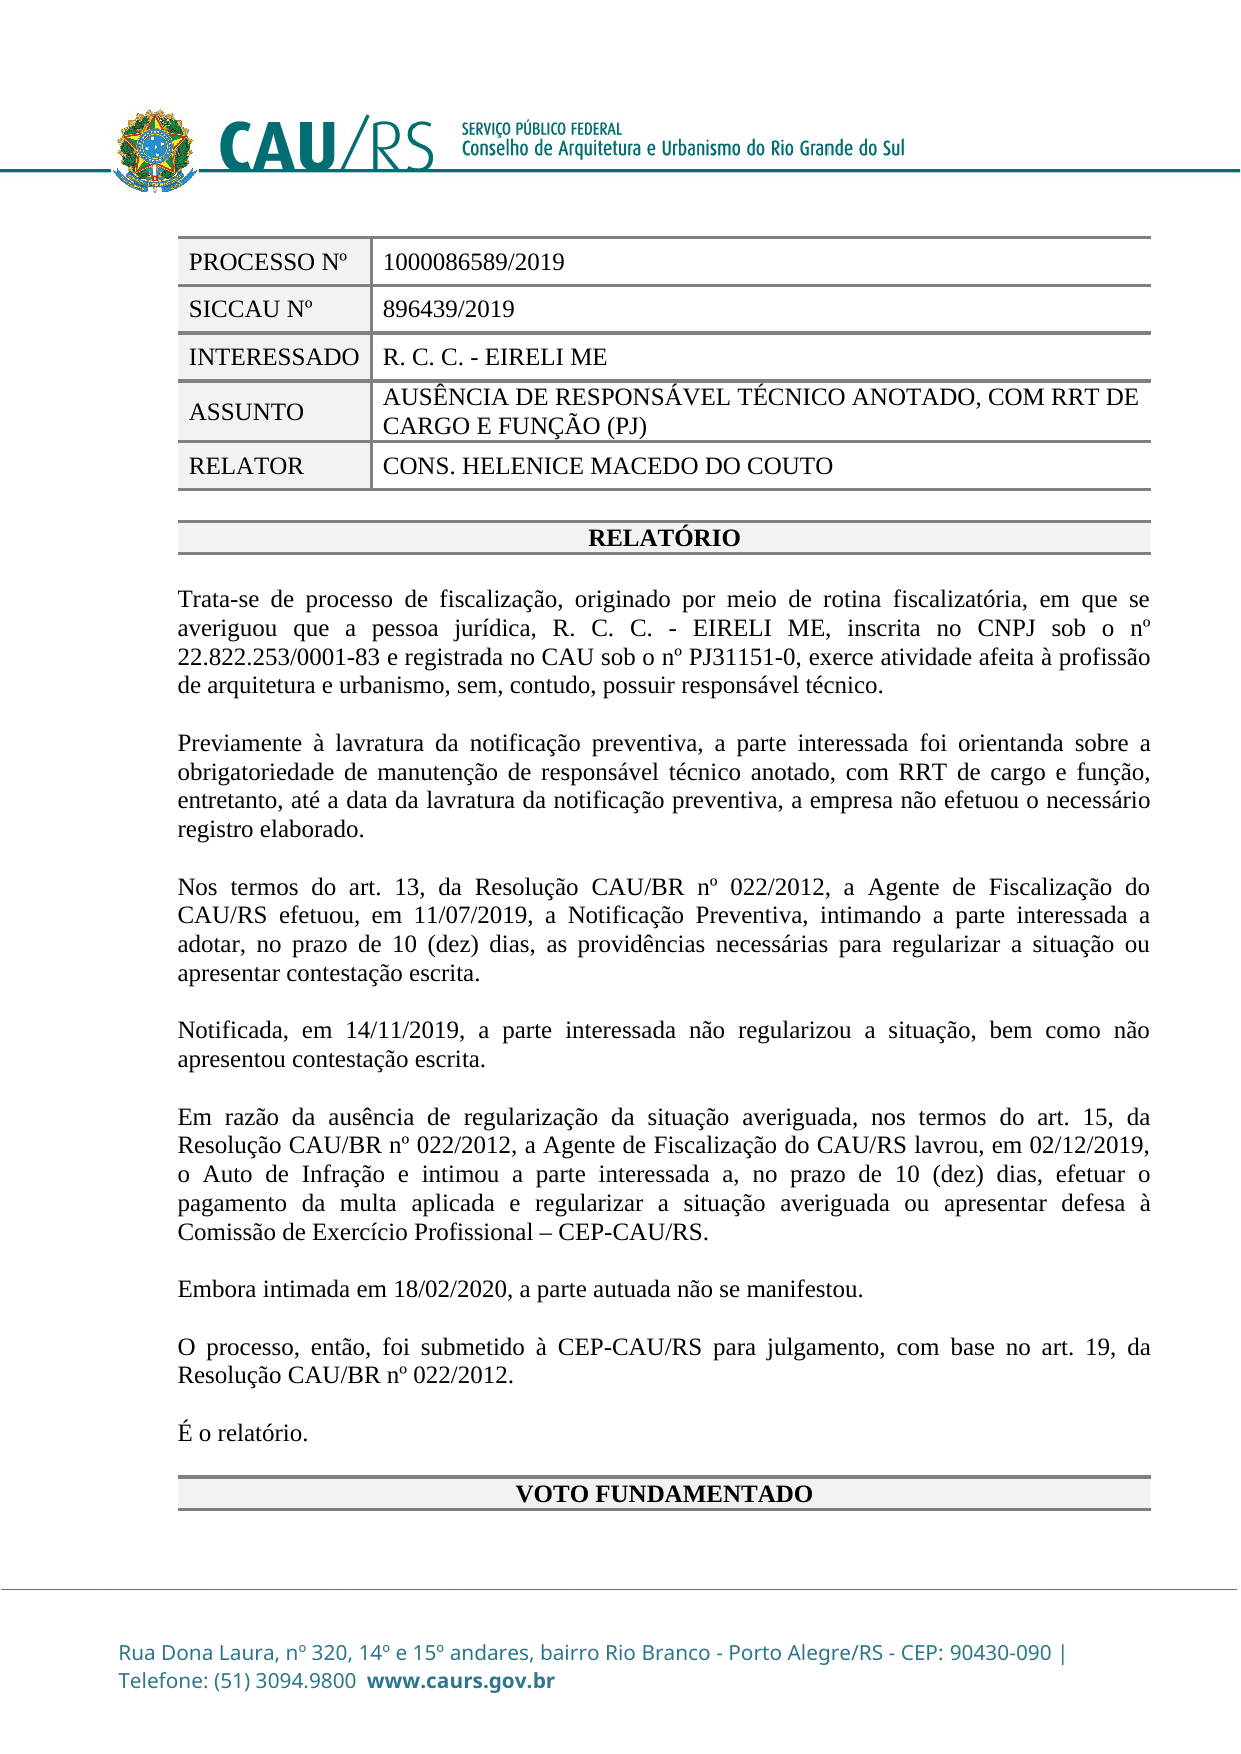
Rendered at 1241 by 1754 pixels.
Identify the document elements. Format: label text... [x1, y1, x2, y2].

text Trata-se de processo de fiscalização, originado por meio de rotina fiscalizatória, em que se averiguou que a pessoa jurídica, R. C. C. - EIRELI ME, inscrita no CNPJ sob o nº 22.822.253/0001-83 e registrada no CAU sob o nº PJ31151-0, exerce atividade afeita à profissão de arquitetura e urbanismo, sem, contudo, possuir responsável técnico. [177, 584, 1152, 699]
table_cell AUSÊNCIA DE RESPONSÁVEL TÉCNICO ANOTADO, COM RRT DE CARGO E FUNÇÃO (PJ) [373, 383, 1151, 440]
text Previamente à lavratura da notificação preventiva, a parte interessada foi orientanda sobre a obrigatoriedade de manutenção de responsável técnico anotado, com RRT de cargo e função, entretanto, até a data da lavratura da notificação preventiva, a empresa não efetuou o necessário registro elaborado. [177, 728, 1152, 843]
table_header 1000086589/2019 [373, 239, 1151, 283]
table_header RELATÓRIO [178, 523, 1151, 552]
text O processo, então, foi submetido à CEP-CAU/RS para julgamento, com base no art. 19, da Resolução CAU/BR nº 022/2012. [177, 1332, 1152, 1389]
picture [0, 43, 1241, 203]
text Embora intimada em 18/02/2020, a parte autuada não se manifestou. [177, 1274, 1152, 1303]
text Nos termos do art. 13, da Resolução CAU/BR nº 022/2012, a Agente de Fiscalização do CAU/RS efetuou, em 11/07/2019, a Notificação Preventiva, intimando a parte interessada a adotar, no prazo de 10 (dez) dias, as providências necessárias para regularizar a situação ou apresentar contestação escrita. [177, 872, 1152, 987]
table_cell INTERESSADO [178, 335, 370, 379]
table_header PROCESSO Nº [178, 239, 370, 283]
text É o relatório. [177, 1418, 1152, 1447]
table_cell ASSUNTO [178, 383, 370, 440]
table_cell R. C. C. - EIRELI ME [373, 335, 1151, 379]
table_cell CONS. HELENICE MACEDO DO COUTO [373, 443, 1151, 488]
text Notificada, em 14/11/2019, a parte interessada não regularizou a situação, bem como não apresentou contestação escrita. [177, 1015, 1152, 1073]
table_cell SICCAU Nº [178, 287, 370, 331]
text Em razão da ausência de regularização da situação averiguada, nos termos do art. 15, da Resolução CAU/BR nº 022/2012, a Agente de Fiscalização do CAU/RS lavrou, em 02/12/2019, o Auto de Infração e intimou a parte interessada a, no prazo de 10 (dez) dias, efetuar o pagamento da multa aplicada e regularizar a situação averiguada ou apresentar defesa à Comissão de Exercício Profissional – CEP-CAU/RS. [177, 1102, 1152, 1245]
table_header VOTO FUNDAMENTADO [178, 1479, 1151, 1508]
table_cell 896439/2019 [373, 287, 1151, 331]
table_cell RELATOR [178, 443, 370, 488]
